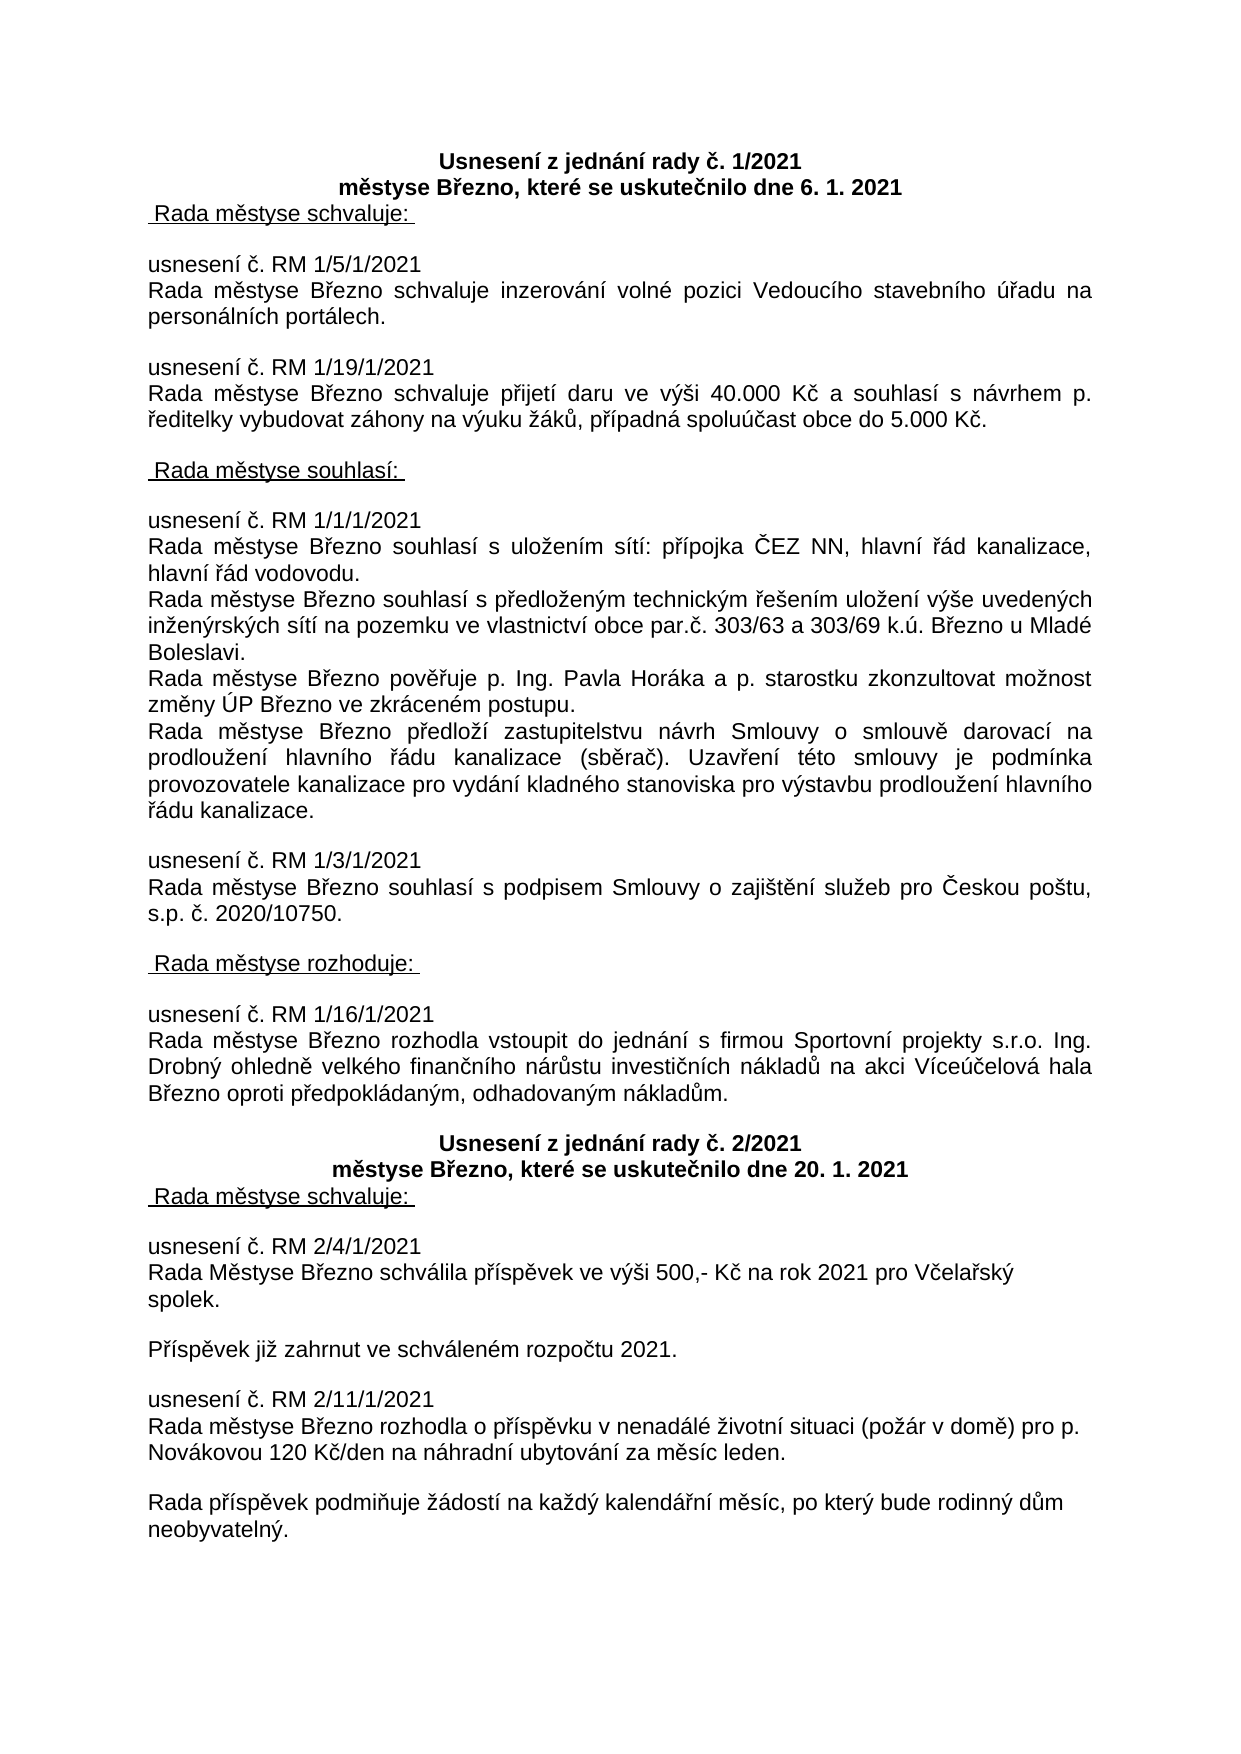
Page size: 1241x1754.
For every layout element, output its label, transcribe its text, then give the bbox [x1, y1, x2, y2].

text Rada městyse Březno souhlasí s předloženým technickým řešením uložení výše uvedených inženýrských sítí na pozemku ve vlastnictví obce par.č. 303/63 a 303/69 k.ú. Březno u Mladé Boleslavi. [148, 586, 1093, 665]
text usnesení č. RM 1/1/1/2021 [148, 507, 1093, 533]
text Příspěvek již zahrnut ve schváleném rozpočtu 2021. [148, 1336, 1093, 1362]
text Rada městyse Březno pověřuje p. Ing. Pavla Horáka a p. starostku zkonzultovat možnost změny ÚP Březno ve zkráceném postupu. [148, 665, 1093, 718]
text Rada městyse Březno souhlasí s uložením sítí: přípojka ČEZ NN, hlavní řád kanalizace, hlavní řád vodovodu. [148, 533, 1093, 586]
text Rada městyse Březno schvaluje přijetí daru ve výši 40.000 Kč a souhlasí s návrhem p. ředitelky vybudovat záhony na výuku žáků, případná spoluúčast obce do 5.000 Kč. [148, 380, 1093, 433]
text Rada příspěvek podmiňuje žádostí na každý kalendářní měsíc, po který bude rodinný dům neobyvatelný. [148, 1489, 1093, 1542]
text Rada městyse schvaluje: [148, 1183, 1093, 1209]
text Rada městyse schvaluje: [148, 200, 1093, 227]
text Rada městyse rozhoduje: [148, 950, 1093, 977]
text usnesení č. RM 1/19/1/2021 [148, 354, 1093, 380]
text Usnesení z jednání rady č. 1/2021 [148, 148, 1093, 174]
text Rada městyse Březno rozhodla o příspěvku v nenadálé životní situaci (požár v domě) pro p. Novákovou 120 Kč/den na náhradní ubytování za měsíc leden. [148, 1413, 1093, 1465]
text městyse Březno, které se uskutečnilo dne 20. 1. 2021 [148, 1156, 1093, 1183]
text usnesení č. RM 1/16/1/2021 [148, 1001, 1093, 1027]
text usnesení č. RM 1/3/1/2021 [148, 847, 1093, 873]
text Usnesení z jednání rady č. 2/2021 [148, 1130, 1093, 1156]
text usnesení č. RM 2/4/1/2021 [148, 1233, 1093, 1259]
text usnesení č. RM 2/11/1/2021 [148, 1386, 1093, 1413]
text Rada městyse Březno schvaluje inzerování volné pozici Vedoucího stavebního úřadu na personálních portálech. [148, 277, 1093, 330]
text usnesení č. RM 1/5/1/2021 [148, 251, 1093, 277]
text Rada městyse Březno souhlasí s podpisem Smlouvy o zajištění služeb pro Českou poštu, s.p. č. 2020/10750. [148, 873, 1093, 926]
text městyse Březno, které se uskutečnilo dne 6. 1. 2021 [148, 174, 1093, 200]
text Rada městyse souhlasí: [148, 457, 1093, 483]
text Rada městyse Březno rozhodla vstoupit do jednání s firmou Sportovní projekty s.r.o. Ing. Drobný ohledně velkého finančního nárůstu investičních nákladů na akci Víceúčelová hala Březno oproti předpokládaným, odhadovaným nákladům. [148, 1027, 1093, 1106]
text Rada Městyse Březno schválila příspěvek ve výši 500,- Kč na rok 2021 pro Včelařský spolek. [148, 1259, 1093, 1312]
text Rada městyse Březno předloží zastupitelstvu návrh Smlouvy o smlouvě darovací na prodloužení hlavního řádu kanalizace (sběrač). Uzavření této smlouvy je podmínka provozovatele kanalizace pro vydání kladného stanoviska pro výstavbu prodloužení hlavního řádu kanalizace. [148, 718, 1093, 823]
